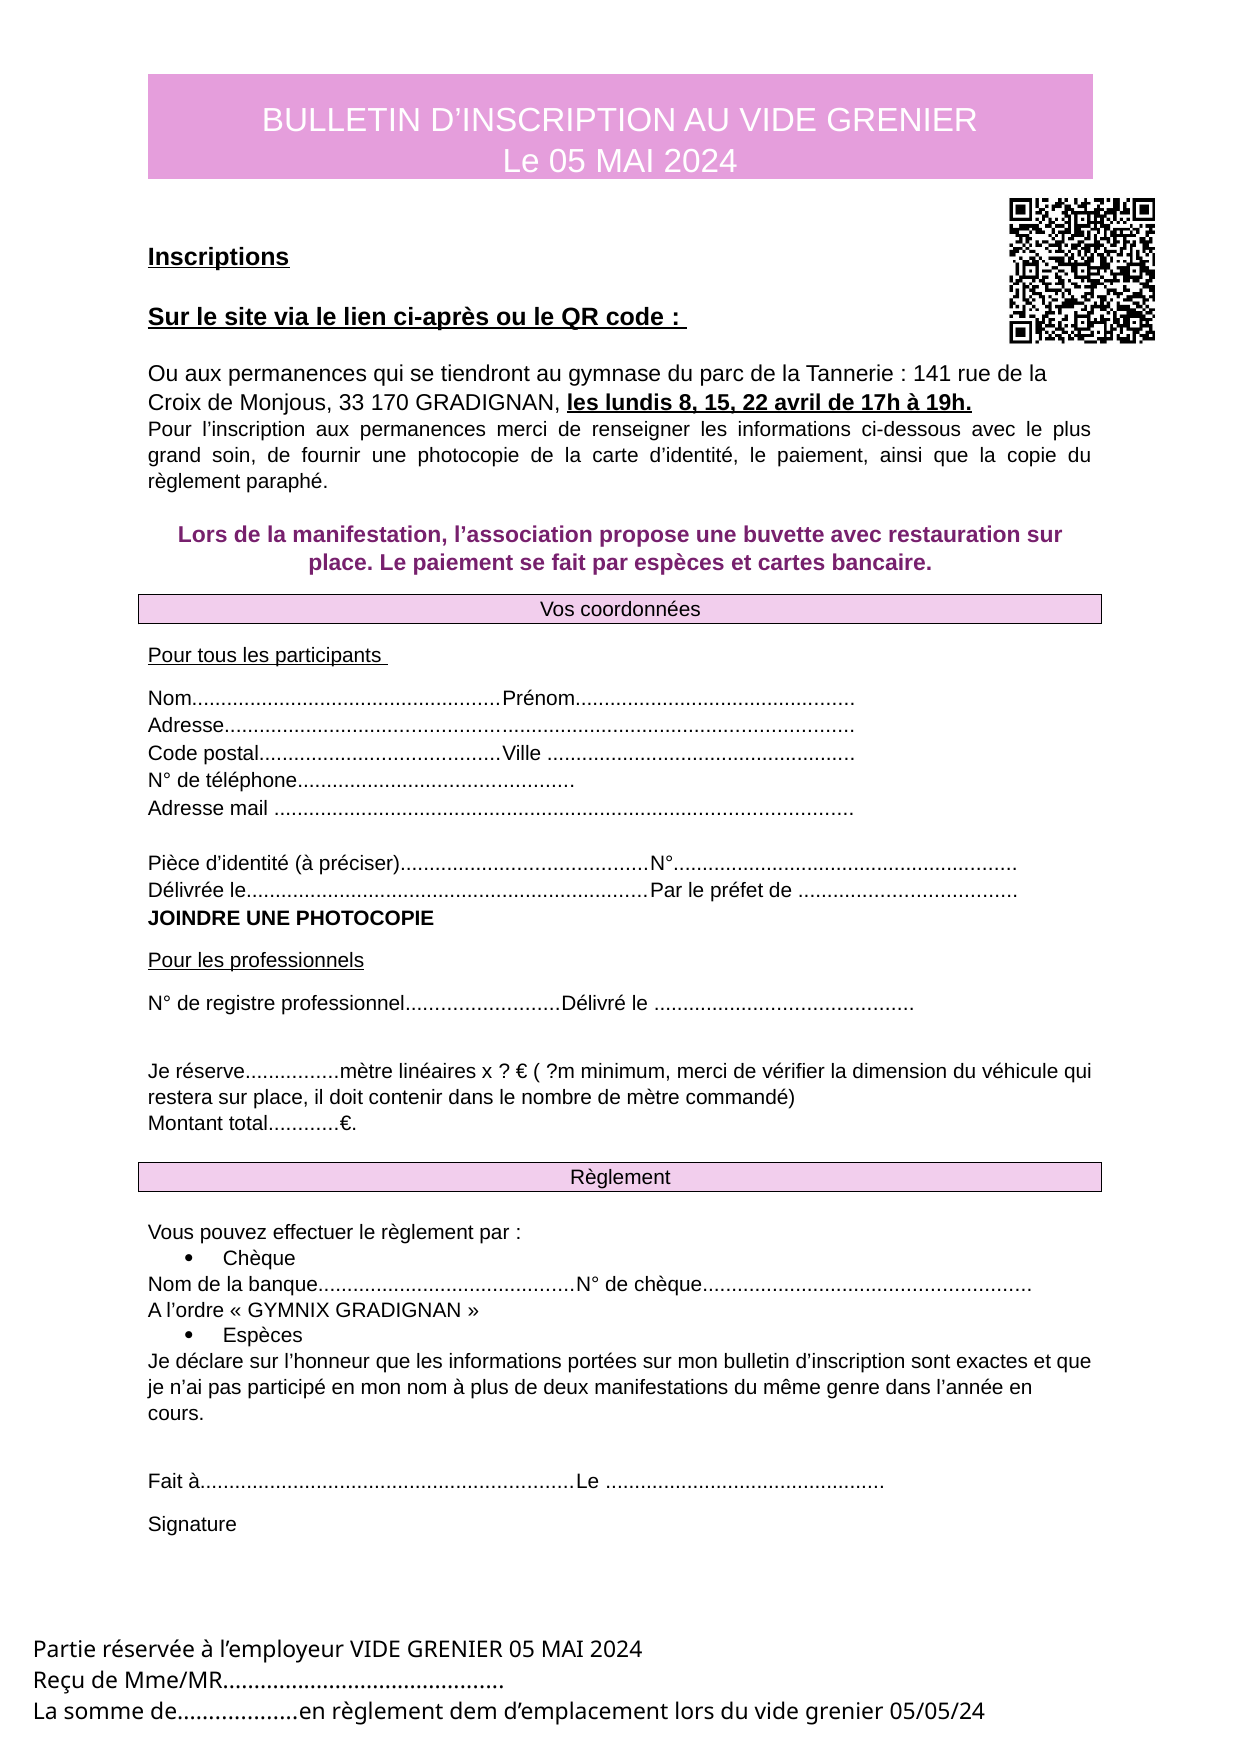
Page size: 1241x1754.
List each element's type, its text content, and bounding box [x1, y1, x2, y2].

text Adresse mail [148, 795, 1093, 819]
text Pour l’inscription aux permanences merci de renseigner les informations ci-dessous avec le plus grand soin, de fournir une photocopie de la carte d’identité, le paiement, ainsi que la copie du règlement paraphé. [148, 417, 1093, 493]
text JOINDRE UNE PHOTOCOPIE [148, 905, 1093, 929]
text Pour les professionnels [148, 948, 1093, 972]
text Adresse [148, 713, 1093, 737]
text Montant total €. [148, 1110, 1093, 1134]
text Vous pouvez effectuer le règlement par : [148, 1220, 1093, 1244]
text Signature [148, 1512, 1093, 1536]
text Lors de la manifestation, l’association propose une buvette avec restauration sur place. Le paiement se fait par espèces et cartes bancaire. [148, 521, 1093, 575]
picture [996, 185, 1168, 356]
text Nom Prénom [148, 685, 1093, 709]
list Chèque [185, 1246, 1093, 1270]
text Pièce d’identité (à préciser) N° [148, 850, 1093, 874]
text Délivrée le Par le préfet de [148, 878, 1093, 902]
text A l’ordre « GYMNIX GRADIGNAN » [148, 1297, 1093, 1321]
text Vos coordonnées [139, 595, 1101, 623]
text Nom de la banque N° de chèque [148, 1272, 1093, 1296]
text Ou aux permanences qui se tiendront au gymnase du parc de la Tannerie : 141 rue de la Croix de Monjous, 33 170 GRADIGNAN, les lundis 8, 15, 22 avril de 17h à 19h. [148, 360, 1093, 415]
text N° de téléphone [148, 768, 1093, 792]
text N° de registre professionnel Délivré le [148, 990, 1093, 1014]
text Inscriptions [148, 242, 1093, 271]
text Code postal Ville [148, 740, 1093, 764]
text Règlement [139, 1163, 1101, 1191]
text Sur le site via le lien ci-après ou le QR code : [148, 302, 1093, 331]
text Je déclare sur l’honneur que les informations portées sur mon bulletin d’inscription sont exactes et que je n’ai pas participé en mon nom à plus de deux manifestations du même genre dans l’année en cours. [148, 1349, 1093, 1425]
text Pour tous les participants [148, 643, 1093, 667]
text Je réserve mètre linéaires x ? € ( ?m minimum, merci de vérifier la dimension du véhicule qui restera sur place, il doit contenir dans le nombre de mètre commandé) [148, 1059, 1093, 1108]
list Espèces [185, 1323, 1093, 1347]
text Fait à Le [148, 1469, 1093, 1493]
